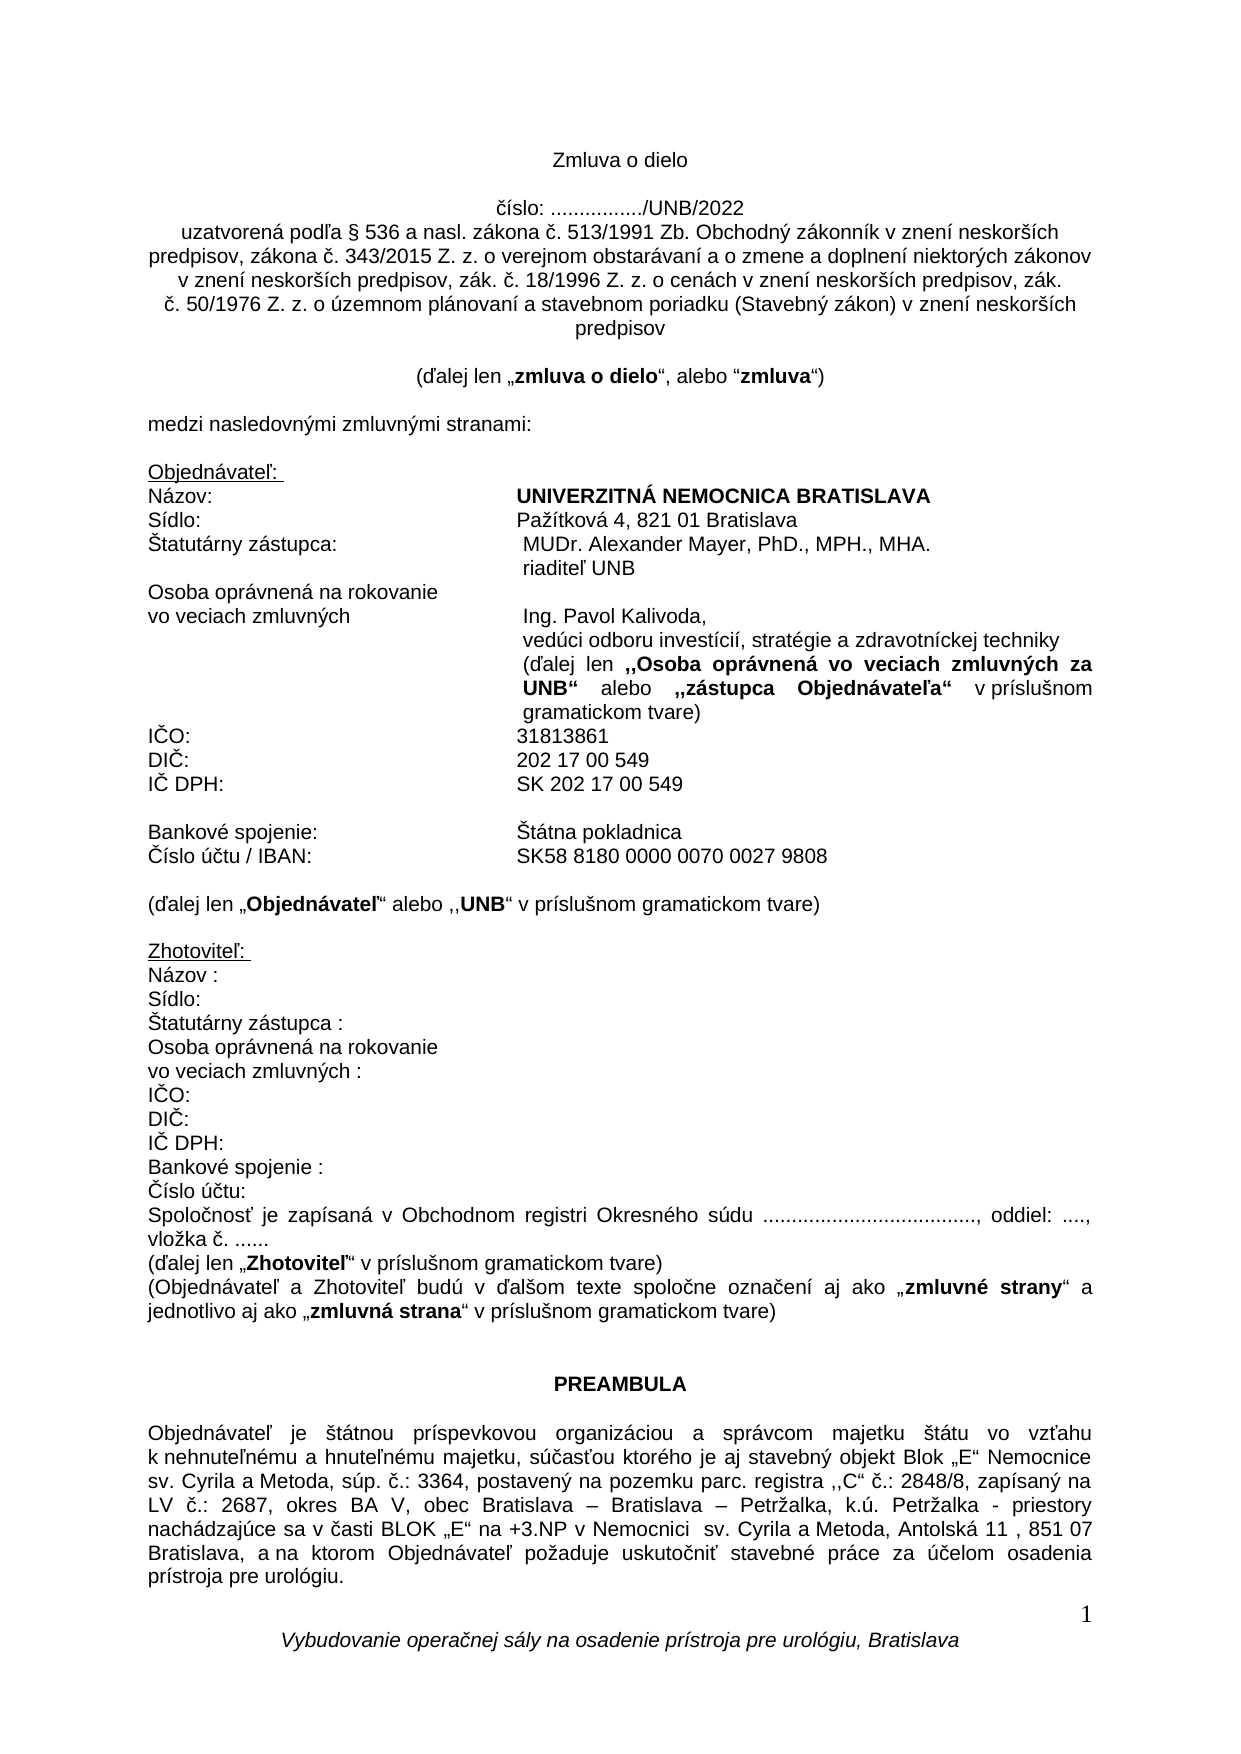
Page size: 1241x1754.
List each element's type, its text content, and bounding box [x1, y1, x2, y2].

text vedúci odboru investícií, stratégie a zdravotníckej techniky [517, 628, 1093, 652]
text Sídlo: [148, 987, 1093, 1011]
text (ďalej len ,,Osoba oprávnená vo veciach zmluvných za UNB“ alebo ,,zástupca Objednávateľa“ v príslušnom gramatickom tvare) [523, 652, 1093, 724]
text uzatvorená podľa § 536 a nasl. zákona č. 513/1991 Zb. Obchodný zákonník v znení neskorších predpisov, zákona č. 343/2015 Z. z. o verejnom obstarávaní a o zmene a doplnení niektorých zákonov v znení neskorších predpisov, zák. č. 18/1996 Z. z. o cenách v znení neskorších predpisov, zák. č. 50/1976 Z. z. o územnom plánovaní a stavebnom poriadku (Stavebný zákon) v znení neskorších predpisov [148, 219, 1093, 339]
text Bankové spojenie : [148, 1155, 1093, 1179]
text Zhotoviteľ: [148, 939, 1093, 963]
text Bankové spojenie: Štátna pokladnica [148, 819, 1093, 843]
text DIČ: [148, 1107, 1093, 1131]
text Osoba oprávnená na rokovanie [148, 580, 1093, 604]
text (ďalej len „Objednávateľ“ alebo ,,UNB“ v príslušnom gramatickom tvare) [148, 891, 1093, 915]
text číslo: ................/UNB/2022 [148, 196, 1093, 219]
text (ďalej len „zmluva o dielo“, alebo “zmluva“) [148, 364, 1093, 388]
text Číslo účtu: [148, 1179, 1093, 1203]
text vo veciach zmluvných Ing. Pavol Kalivoda, [148, 604, 1093, 628]
text (Objednávateľ a Zhotoviteľ budú v ďalšom texte spoločne označení aj ako „zmluvné strany“ a jednotlivo aj ako „zmluvná strana“ v príslušnom gramatickom tvare) [148, 1275, 1093, 1323]
text vo veciach zmluvných : [148, 1059, 1093, 1083]
text Štatutárny zástupca : [148, 1011, 1093, 1035]
text Objednávateľ je štátnou príspevkovou organizáciou a správcom majetku štátu vo vzťahu k nehnuteľnému a hnuteľnému majetku, súčasťou ktorého je aj stavebný objekt Blok „E“ Nemocnice sv. Cyrila a Metoda, súp. č.: 3364, postavený na pozemku parc. registra ,,C“ č.: 2848/8, zapísaný na LV č.: 2687, okres BA V, obec Bratislava – Bratislava – Petržalka, k.ú. Petržalka - priestory nachádzajúce sa v časti BLOK „E“ na +3.NP v Nemocnici sv. Cyrila a Metoda, Antolská 11 , 851 07 Bratislava, a na ktorom Objednávateľ požaduje uskutočniť stavebné práce za účelom osadenia prístroja pre urológiu. [148, 1421, 1093, 1588]
text Štatutárny zástupca: MUDr. Alexander Mayer, PhD., MPH., MHA. riaditeľ UNB [148, 532, 1093, 580]
text Sídlo: Pažítková 4, 821 01 Bratislava [148, 508, 1093, 532]
text IČ DPH: SK 202 17 00 549 [148, 772, 1093, 796]
text IČO: 31813861 [148, 724, 1093, 748]
text Zmluva o dielo [148, 148, 1093, 172]
text Spoločnosť je zapísaná v Obchodnom registri Okresného súdu ....................................., oddiel: ...., vložka č. ...... [148, 1203, 1093, 1251]
text medzi nasledovnými zmluvnými stranami: [148, 412, 1093, 436]
text PREAMBULA [148, 1372, 1093, 1396]
text IČO: [148, 1083, 1093, 1107]
text Názov : [148, 963, 1093, 987]
text IČ DPH: [148, 1131, 1093, 1155]
text Názov: UNIVERZITNÁ NEMOCNICA BRATISLAVA [148, 484, 1093, 508]
text Osoba oprávnená na rokovanie [148, 1035, 1093, 1059]
text DIČ: 202 17 00 549 [148, 748, 1093, 772]
text Číslo účtu / IBAN: SK58 8180 0000 0070 0027 9808 [148, 843, 1093, 867]
text (ďalej len „Zhotoviteľ“ v príslušnom gramatickom tvare) [148, 1251, 1093, 1275]
text Objednávateľ: [148, 460, 1093, 484]
